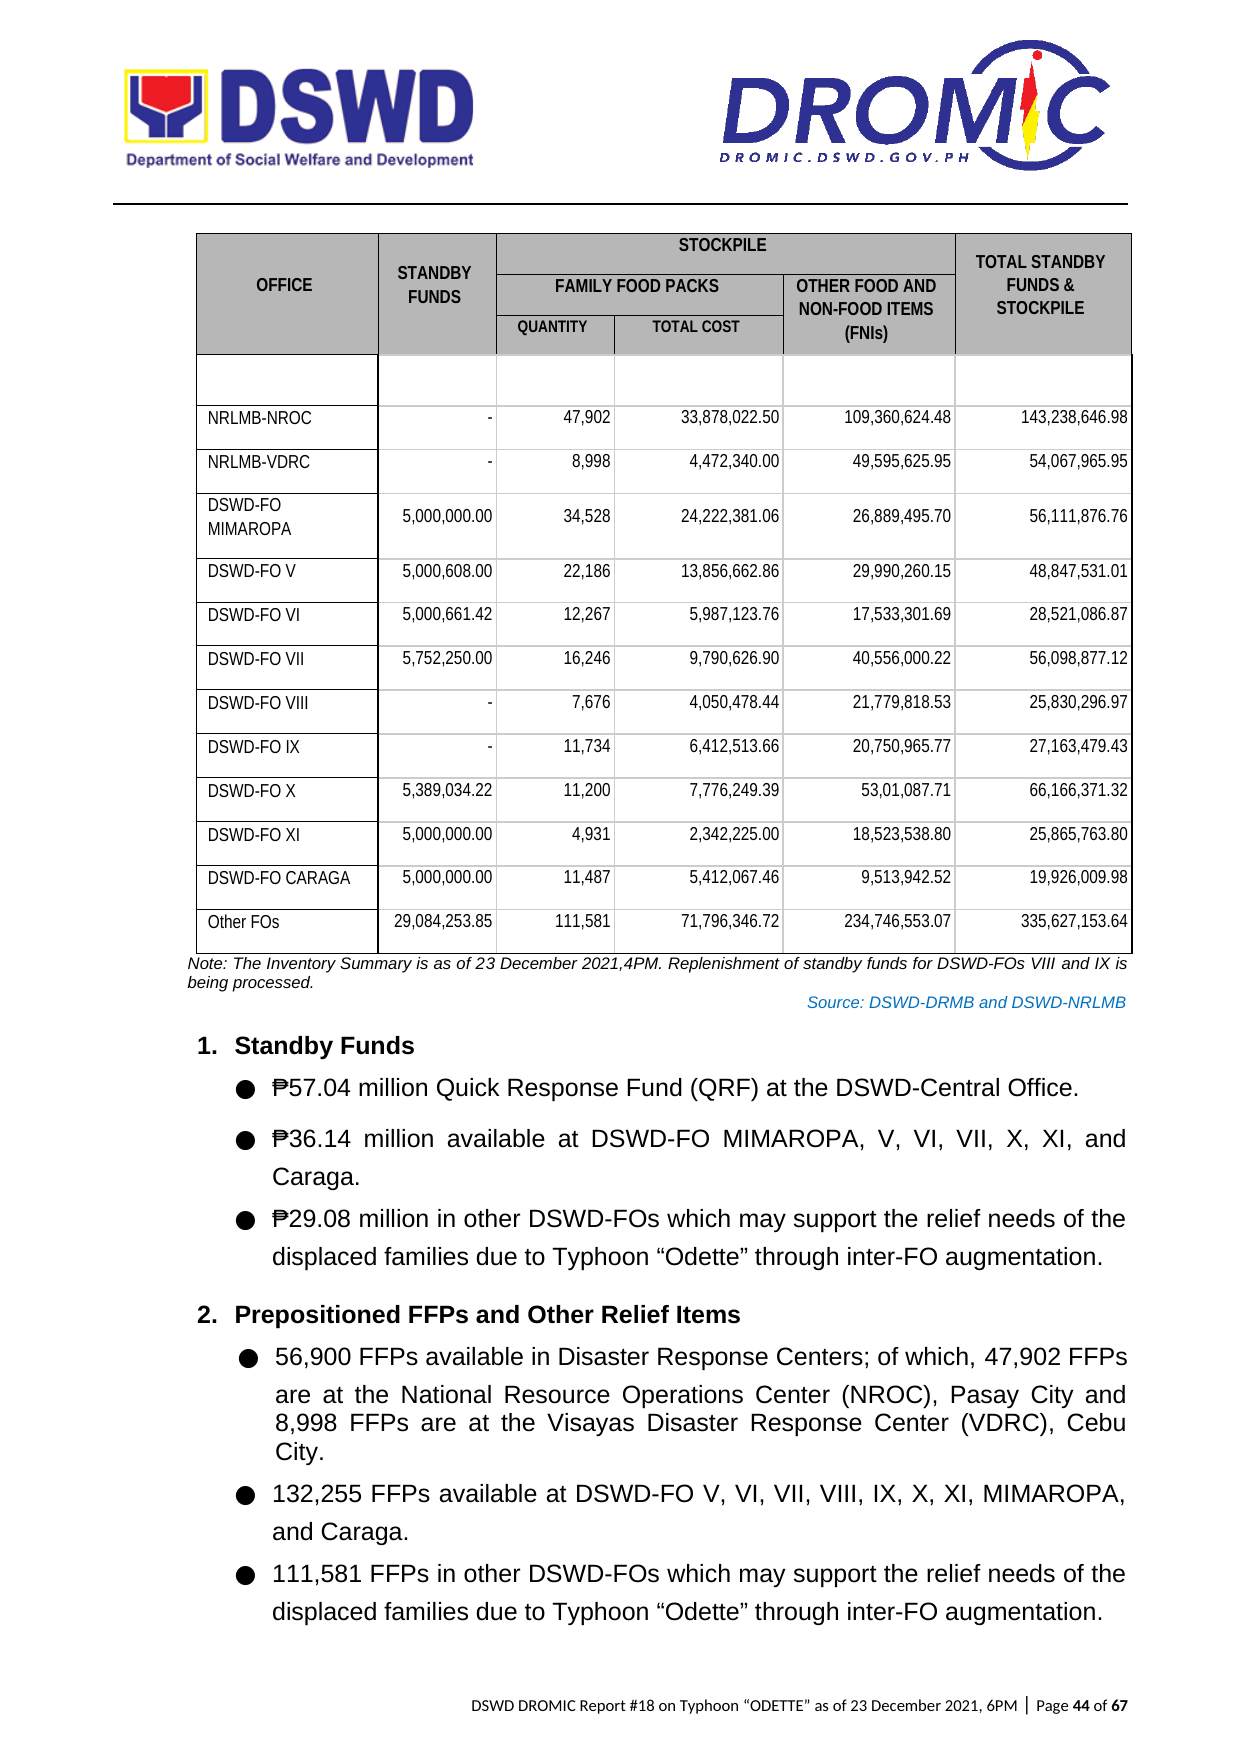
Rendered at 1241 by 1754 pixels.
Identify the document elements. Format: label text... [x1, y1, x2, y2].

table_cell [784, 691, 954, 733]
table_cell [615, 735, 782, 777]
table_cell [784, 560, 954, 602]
list 111,581 FFPs in other DSWD-FOs which may support the relief needs of the displaced families due to Typhoon “Odette” through inter-FO augmentation. [234, 1546, 1128, 1626]
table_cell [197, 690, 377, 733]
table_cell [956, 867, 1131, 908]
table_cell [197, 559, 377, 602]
list Prepositioned FFPs and Other Relief Items [197, 1299, 1128, 1328]
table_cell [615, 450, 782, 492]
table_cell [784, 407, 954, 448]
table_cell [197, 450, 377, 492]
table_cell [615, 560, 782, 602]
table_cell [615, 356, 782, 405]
list ₱29.08 million in other DSWD-FOs which may support the relief needs of the displaced families due to Typhoon “Odette” through inter-FO augmentation. [234, 1191, 1128, 1271]
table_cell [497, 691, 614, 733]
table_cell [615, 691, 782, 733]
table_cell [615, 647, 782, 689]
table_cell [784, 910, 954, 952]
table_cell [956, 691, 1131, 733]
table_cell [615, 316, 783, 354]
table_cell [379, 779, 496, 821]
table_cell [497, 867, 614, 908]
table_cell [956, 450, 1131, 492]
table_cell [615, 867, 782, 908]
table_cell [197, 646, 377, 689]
picture [676, 39, 1149, 171]
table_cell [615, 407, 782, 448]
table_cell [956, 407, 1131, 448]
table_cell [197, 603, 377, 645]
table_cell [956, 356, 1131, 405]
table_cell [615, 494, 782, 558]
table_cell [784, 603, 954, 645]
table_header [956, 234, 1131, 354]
list 132,255 FFPs available at DSWD-FO V, VI, VII, VIII, IX, X, XI, MIMAROPA, and Caraga. [234, 1466, 1128, 1546]
picture [112, 65, 487, 173]
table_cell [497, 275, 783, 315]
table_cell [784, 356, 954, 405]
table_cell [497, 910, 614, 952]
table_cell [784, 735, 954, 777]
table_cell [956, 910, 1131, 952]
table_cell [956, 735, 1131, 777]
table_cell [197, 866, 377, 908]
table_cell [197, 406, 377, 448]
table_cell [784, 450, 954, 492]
list Standby Funds [197, 1031, 1128, 1059]
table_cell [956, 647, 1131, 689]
text Source: DSWD-DRMB and DSWD-NRLMB [187, 992, 1128, 1012]
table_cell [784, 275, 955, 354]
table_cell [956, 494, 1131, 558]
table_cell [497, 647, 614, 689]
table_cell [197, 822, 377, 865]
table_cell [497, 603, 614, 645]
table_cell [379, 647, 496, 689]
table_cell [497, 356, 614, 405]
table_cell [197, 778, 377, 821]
list 56,900 FFPs available in Disaster Response Centers; of which, 47,902 FFPs are at the National Resource Operations Center (NROC), Pasay City and 8,998 FFPs are at the Visayas Disaster Response Center (VDRC), Cebu City. [237, 1328, 1128, 1466]
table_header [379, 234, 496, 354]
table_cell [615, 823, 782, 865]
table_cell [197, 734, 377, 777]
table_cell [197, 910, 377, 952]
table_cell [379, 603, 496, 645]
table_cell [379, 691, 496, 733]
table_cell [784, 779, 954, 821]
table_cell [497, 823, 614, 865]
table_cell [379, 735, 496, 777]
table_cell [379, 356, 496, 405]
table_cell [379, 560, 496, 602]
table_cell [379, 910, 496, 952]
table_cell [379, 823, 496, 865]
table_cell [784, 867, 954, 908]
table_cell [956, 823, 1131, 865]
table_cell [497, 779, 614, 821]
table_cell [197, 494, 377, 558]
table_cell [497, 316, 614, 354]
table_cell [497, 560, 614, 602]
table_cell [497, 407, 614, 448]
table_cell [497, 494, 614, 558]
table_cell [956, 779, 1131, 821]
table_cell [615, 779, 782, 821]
text Note: The Inventory Summary is as of 23 December 2021,4PM. Replenishment of standby funds for DSWD-FOs VIII and IX is being processed. [187, 954, 1128, 992]
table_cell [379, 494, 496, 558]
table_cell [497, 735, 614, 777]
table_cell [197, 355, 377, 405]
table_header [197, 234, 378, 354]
list ₱57.04 million Quick Response Fund (QRF) at the DSWD-Central Office. [234, 1059, 1128, 1111]
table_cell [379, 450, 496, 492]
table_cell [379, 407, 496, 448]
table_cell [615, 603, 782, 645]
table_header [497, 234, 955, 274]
list ₱36.14 million available at DSWD-FO MIMAROPA, V, VI, VII, X, XI, and Caraga. [234, 1111, 1128, 1191]
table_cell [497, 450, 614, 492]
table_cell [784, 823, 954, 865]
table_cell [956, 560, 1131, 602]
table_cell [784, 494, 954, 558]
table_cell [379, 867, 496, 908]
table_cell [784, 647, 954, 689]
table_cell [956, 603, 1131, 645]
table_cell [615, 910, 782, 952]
